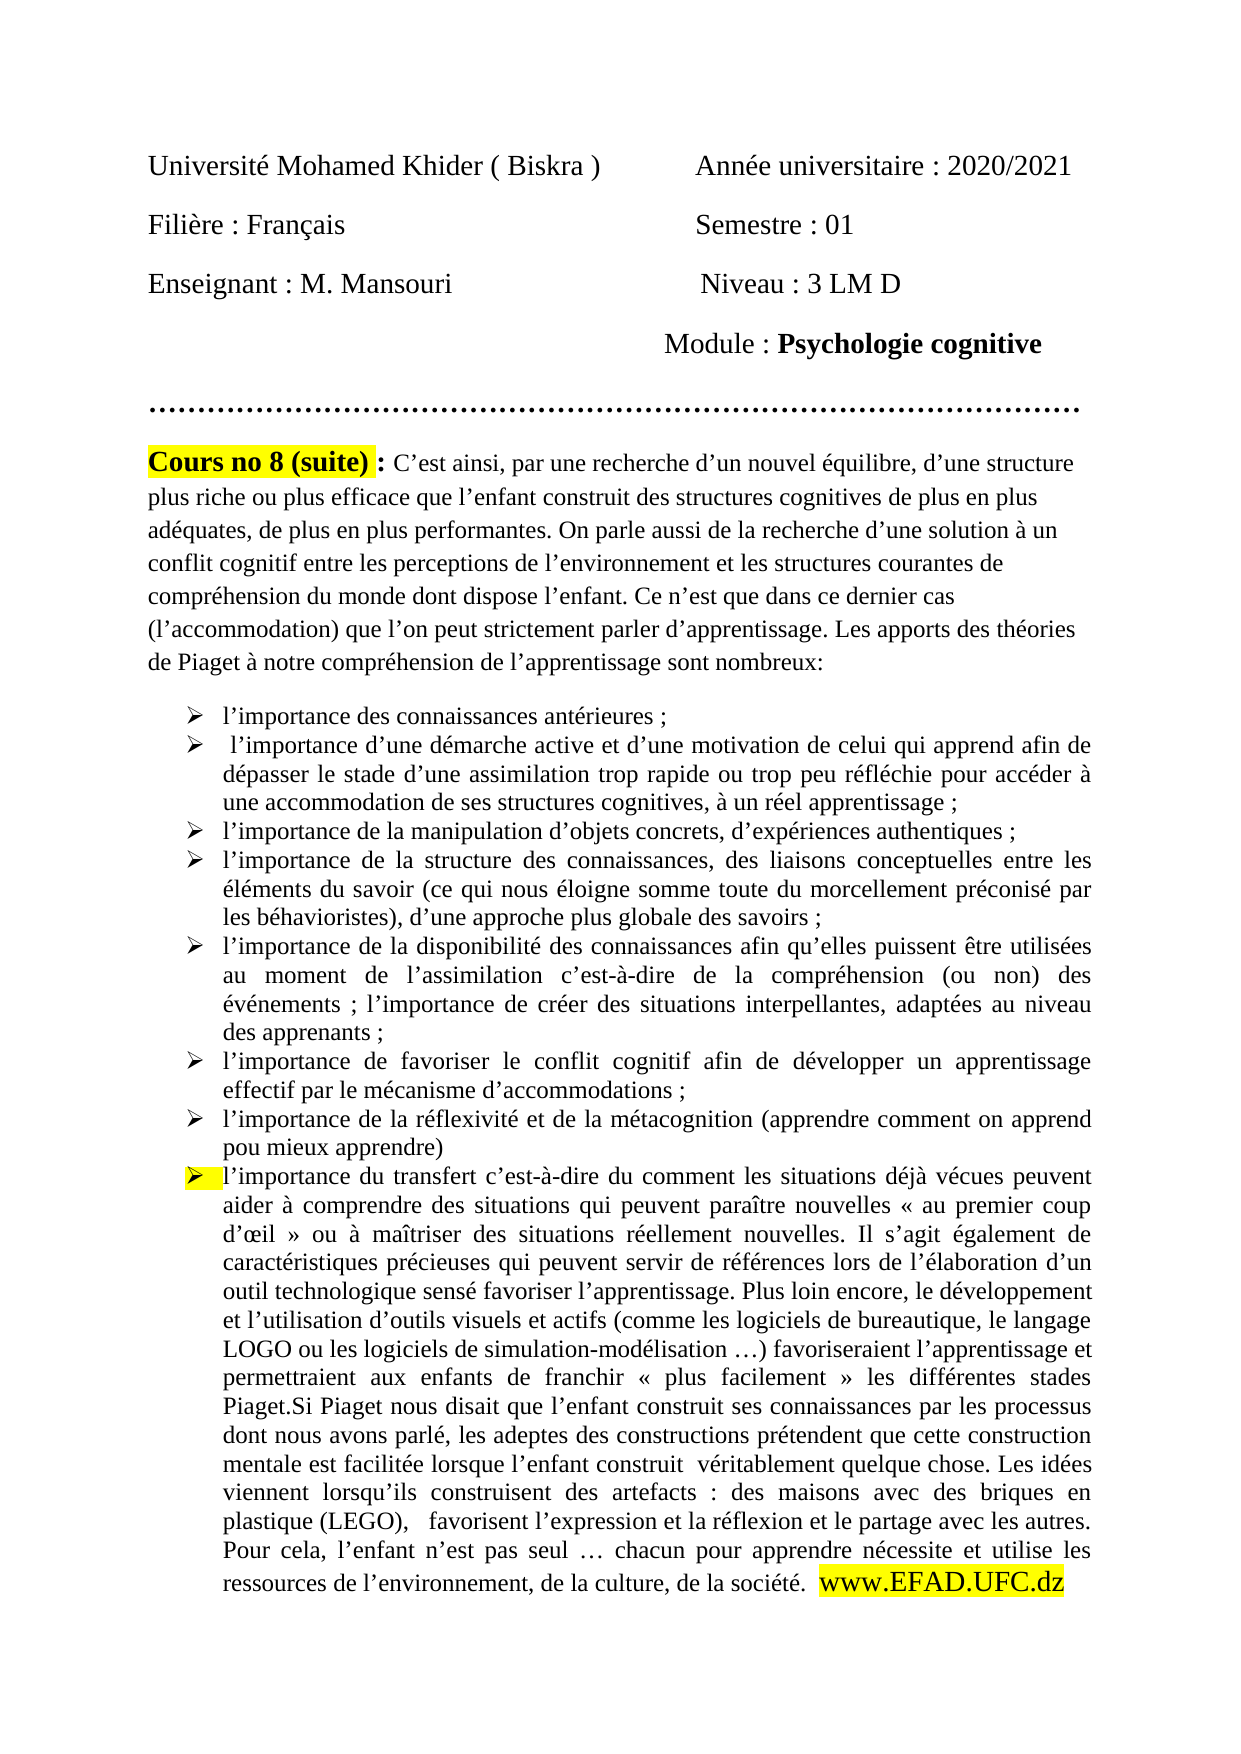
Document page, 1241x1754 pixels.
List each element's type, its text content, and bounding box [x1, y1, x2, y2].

list l’importance d’une démarche active et d’une motivation de celui qui apprend afin de dépasser le stade d’une assimilation trop rapide ou trop peu réfléchie pour accéder à une accommodation de ses structures cognitives, à un réel apprentissage ; [185, 730, 1093, 816]
list l’importance de favoriser le conflit cognitif afin de développer un apprentissage effectif par le mécanisme d’accommodations ; [185, 1046, 1093, 1104]
list l’importance de la manipulation d’objets concrets, d’expériences authentiques ; [185, 816, 1093, 845]
text Cours no 8 (suite) : C’est ainsi, par une recherche d’un nouvel équilibre, d’une structure plus riche ou plus efficace que l’enfant construit des structures cognitives de plus en plus adéquates, de plus en plus performantes. On parle aussi de la recherche d’une solution à un conflit cognitif entre les perceptions de l’environnement et les structures courantes de compréhension du monde dont dispose l’enfant. Ce n’est que dans ce dernier cas (l’accommodation) que l’on peut strictement parler d’apprentissage. Les apports des théories de Piaget à notre compréhension de l’apprentissage sont nombreux: [148, 444, 1093, 676]
list l’importance du transfert c’est-à-dire du comment les situations déjà vécues peuvent aider à comprendre des situations qui peuvent paraître nouvelles « au premier coup d’œil » ou à maîtriser des situations réellement nouvelles. Il s’agit également de caractéristiques précieuses qui peuvent servir de références lors de l’élaboration d’un outil technologique sensé favoriser l’apprentissage. Plus loin encore, le développement et l’utilisation d’outils visuels et actifs (comme les logiciels de bureautique, le langage LOGO ou les logiciels de simulation-modélisation …) favoriseraient l’apprentissage et permettraient aux enfants de franchir « plus facilement » les différentes stades Piaget.Si Piaget nous disait que l’enfant construit ses connaissances par les processus dont nous avons parlé, les adeptes des constructions prétendent que cette construction mentale est facilitée lorsque l’enfant construit véritablement quelque chose. Les idées viennent lorsqu’ils construisent des artefacts : des maisons avec des briques en plastique (LEGO), favorisent l’expression et la réflexion et le partage avec les autres. Pour cela, l’enfant n’est pas seul … chacun pour apprendre nécessite et utilise les ressources de l’environnement, de la culture, de la société. www.EFAD.UFC.dz [185, 1161, 1093, 1597]
text Module : Psychologie cognitive [148, 326, 1093, 359]
list l’importance de la disponibilité des connaissances afin qu’elles puissent être utilisées au moment de l’assimilation c’est-à-dire de la compréhension (ou non) des événements ; l’importance de créer des situations interpellantes, adaptées au niveau des apprenants ; [185, 931, 1093, 1046]
text Filière : Français Semestre : 01 [148, 207, 1093, 241]
list l’importance de la structure des connaissances, des liaisons conceptuelles entre les éléments du savoir (ce qui nous éloigne somme toute du morcellement préconisé par les béhavioristes), d’une approche plus globale des savoirs ; [185, 845, 1093, 931]
list l’importance de la réflexivité et de la métacognition (apprendre comment on apprend pou mieux apprendre) [185, 1104, 1093, 1161]
text Enseignant : M. Mansouri Niveau : 3 LM D [148, 266, 1093, 300]
text …………………………………………………………………………………… [148, 385, 1093, 419]
list l’importance des connaissances antérieures ; [185, 701, 1093, 730]
text Université Mohamed Khider ( Biskra ) Année universitaire : 2020/2021 [148, 148, 1093, 181]
